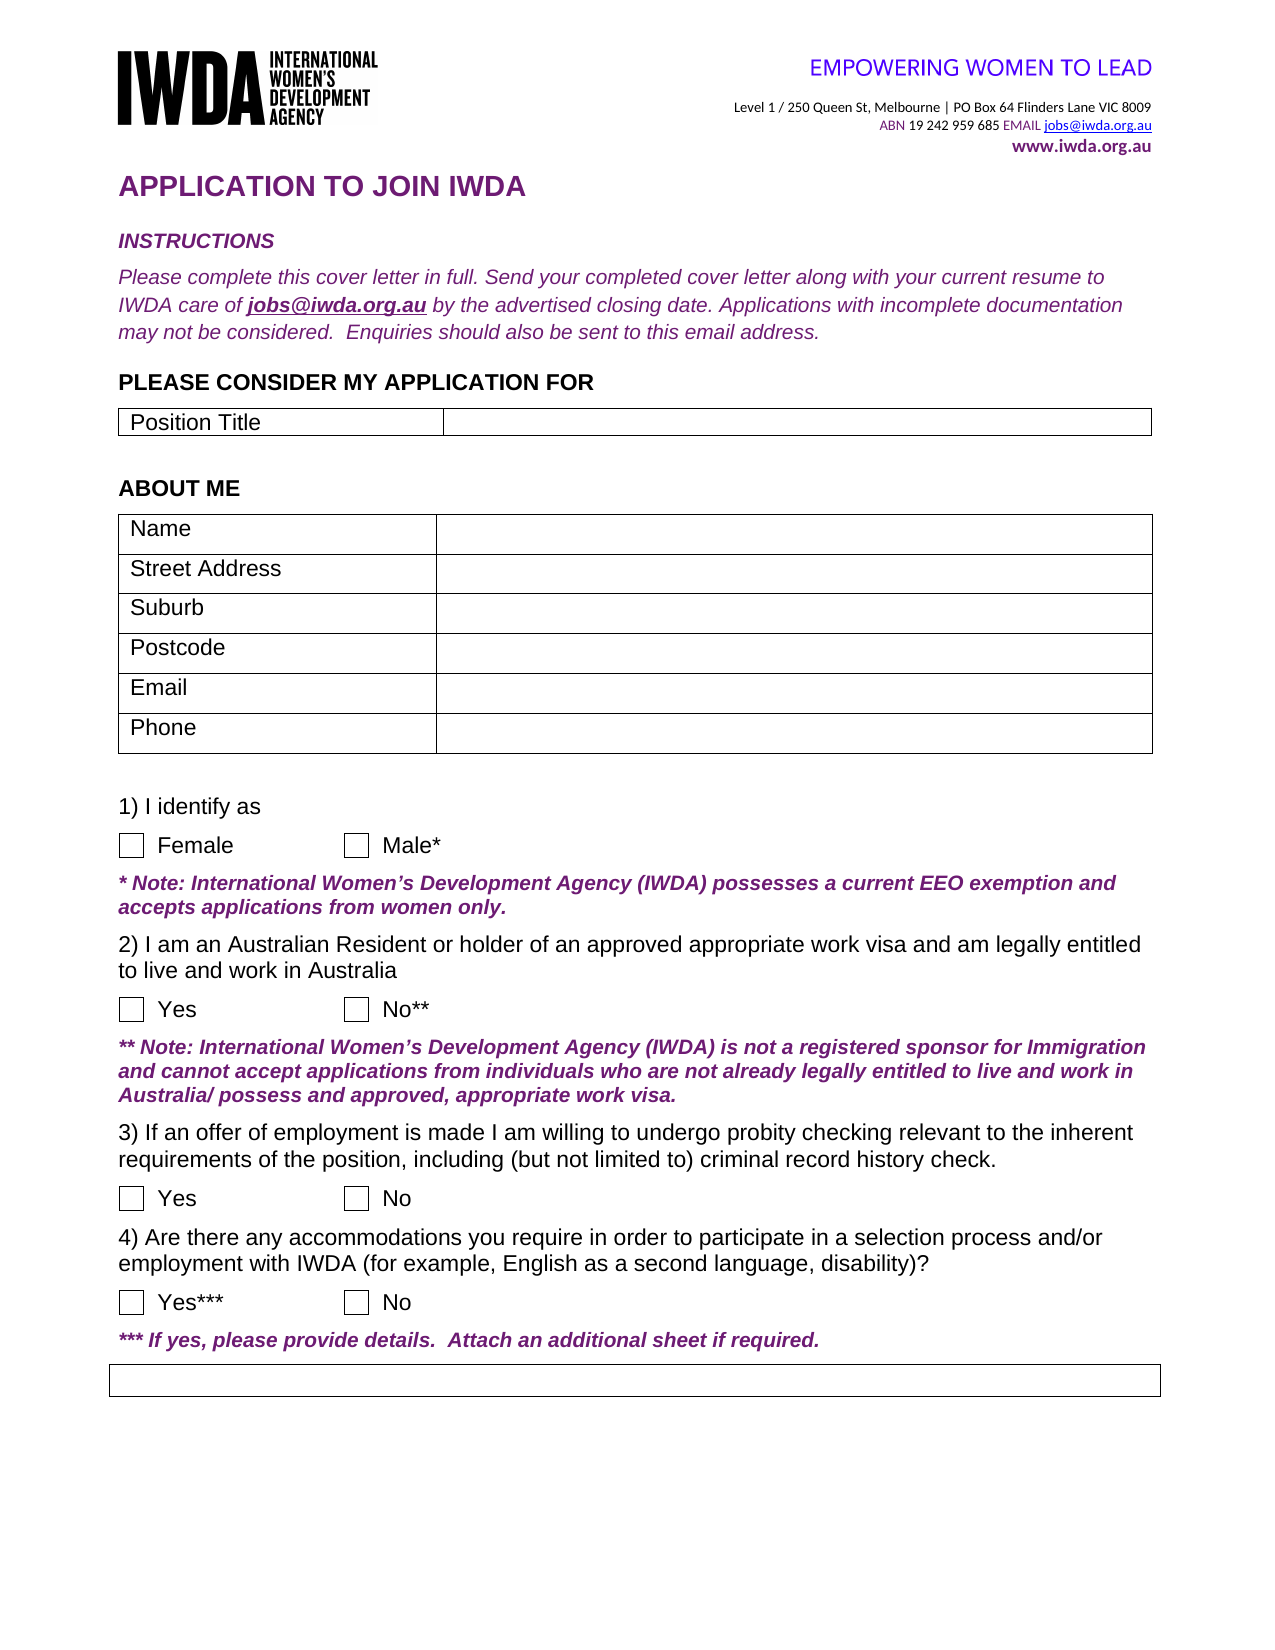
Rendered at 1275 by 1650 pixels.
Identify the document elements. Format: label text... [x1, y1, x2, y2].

text Yes*** No [118, 1289, 1152, 1315]
title APPLication TO JOIN IWDA [118, 169, 1152, 203]
table_cell Phone [119, 714, 436, 753]
text Yes No** [118, 996, 1152, 1022]
table_cell [437, 555, 1152, 593]
table_cell [437, 714, 1152, 753]
table_header [437, 515, 1152, 553]
text 1) I identify as [118, 793, 1152, 819]
text Please complete this cover letter in full. Send your completed cover letter along with your current resume to IWDA care of jobs@iwda.org.au by the advertised closing date. Applications with incomplete documentation may not be considered. Enquiries should also be sent to this email address. [118, 265, 1152, 344]
table_cell [437, 634, 1152, 673]
picture [809, 56, 1152, 81]
text 3) If an offer of employment is made I am willing to undergo probity checking relevant to the inherent requirements of the position, including (but not limited to) criminal record history check. [118, 1119, 1152, 1172]
text 2) I am an Australian Resident or holder of an approved appropriate work visa and am legally entitled to live and work in Australia [118, 931, 1152, 984]
text *** If yes, please provide details. Attach an additional sheet if required. [118, 1327, 1152, 1351]
table_cell Suburb [119, 594, 436, 633]
text ** Note: International Women’s Development Agency (IWDA) is not a registered sponsor for Immigration and cannot accept applications from individuals who are not already legally entitled to live and work in Australia/ possess and approved, appropriate work visa. [118, 1035, 1152, 1107]
table_header [444, 409, 1151, 435]
text PLEASE CONSIDER MY APPLICATION FOR [118, 368, 1152, 395]
text Yes No [118, 1184, 1152, 1211]
table_cell [437, 674, 1152, 713]
text INSTRUCTIONS [118, 229, 1152, 253]
text ABOUT ME [118, 475, 1152, 501]
table_cell Postcode [119, 634, 436, 673]
table_cell Street Address [119, 555, 436, 593]
table_cell Email [119, 674, 436, 713]
text Female Male* [118, 832, 1152, 858]
table_header Name [119, 515, 436, 553]
picture [117, 51, 378, 125]
table_cell [437, 594, 1152, 633]
text 4) Are there any accommodations you require in order to participate in a selection process and/or employment with IWDA (for example, English as a second language, disability)? [118, 1223, 1152, 1276]
text * Note: International Women’s Development Agency (IWDA) possesses a current EEO exemption and accepts applications from women only. [118, 871, 1152, 918]
table_header Position Title [119, 409, 443, 435]
